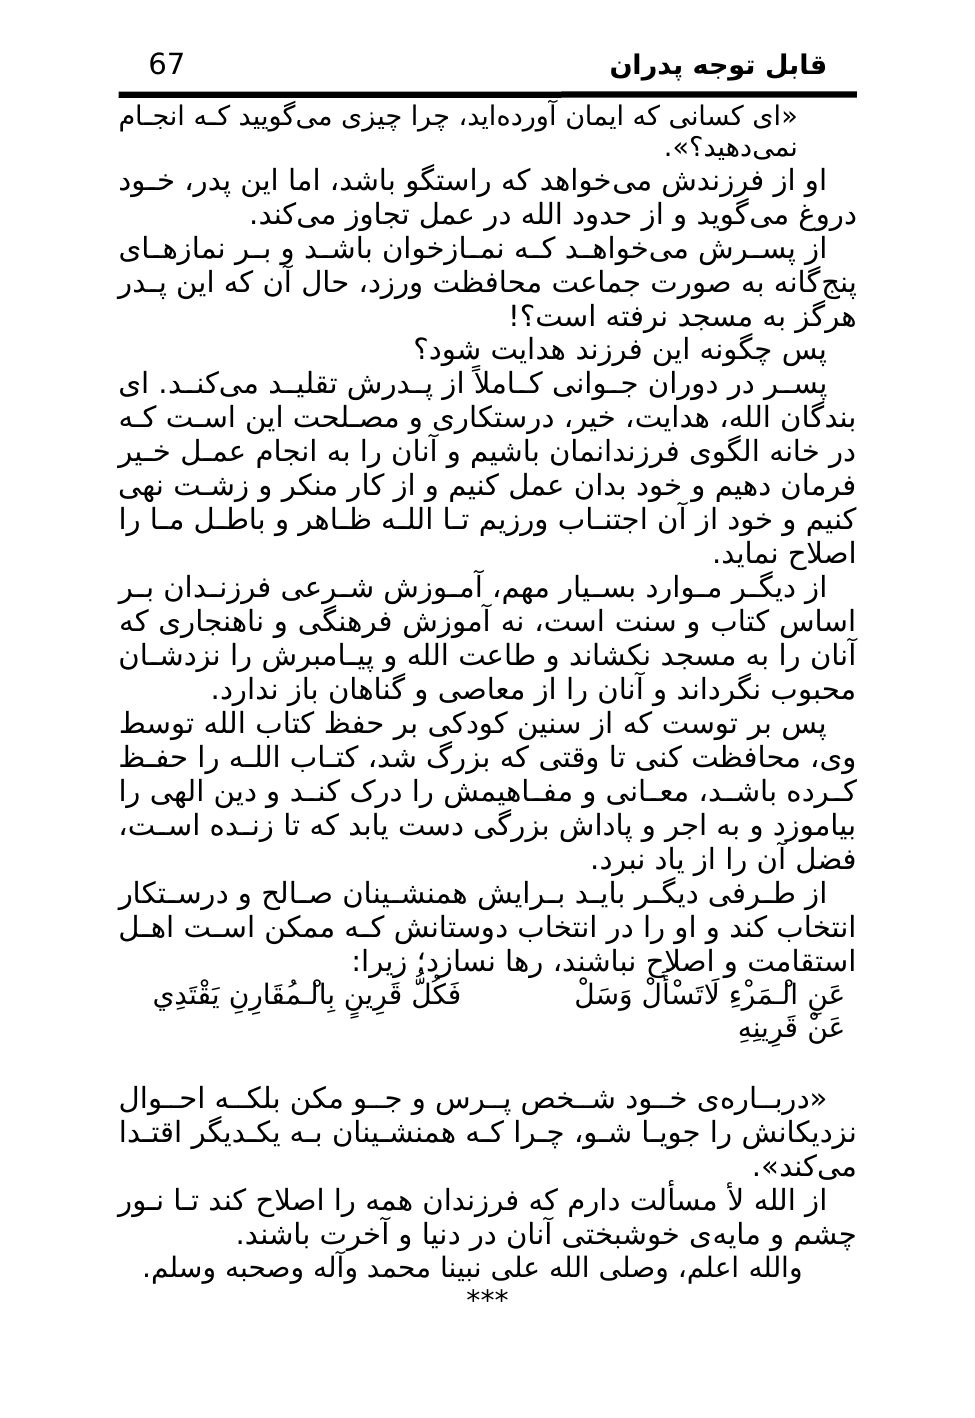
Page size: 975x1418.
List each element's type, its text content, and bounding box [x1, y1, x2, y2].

text والله اعلم، وصلی الله علی نبینا محمد وآله وصحبه وسلم. [118, 1252, 857, 1284]
text پسر در دوران جوانی کاملاً از پدرش تقلید می‌کند. ای بندگان الله، هدایت، خیر، درستکاری و مصلحت این است که در خانه الگوی فرزندانمان باشیم و آنان را به انجام عمل خیر فرمان دهیم و خود بدان عمل کنیم و از کار منکر و زشت نهی کنیم و خود از آن اجتناب ورزیم تا الله ظاهر و باطل ما را اصلاح نماید. [118, 367, 857, 571]
text از الله ﻷ مسألت دارم که فرزندان همه را اصلاح کند تا نور چشم و مایه‌ی خوشبختی آنان در دنیا و آخرت باشند. [118, 1184, 857, 1252]
text *** [118, 1284, 857, 1317]
text او از فرزندش می‌خواهد که راستگو باشد، اما این پدر، خود دروغ می‌گوید و از حدود الله در عمل تجاوز می‌کند. [118, 163, 857, 231]
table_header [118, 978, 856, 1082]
text پس چگونه این فرزند هدایت شود؟ [118, 333, 857, 367]
text «ای کسانی که ایمان آورده‌اید، چرا چیزی می‌گویید که انجام نمی‌دهید؟». [118, 100, 798, 163]
text «درباره‌ی خود شخص پرس و جو مکن بلکه احوال نزدیکانش را جویا شو، چرا که همنشینان به یکدیگر اقتدا می‌کند». [118, 1082, 857, 1184]
text از طرفی دیگر باید برایش همنشینان صالح و درستکار انتخاب کند و او را در انتخاب دوستانش که ممکن است اهل استقامت و اصلاح نباشند، رها نسازد؛ زیرا: [118, 876, 857, 978]
text از پسرش می‌خواهد که نمازخوان باشد و بر نمازهای پنج‌گانه به صورت جماعت محافظت ورزد، حال آن که این پدر هرگز به مسجد نرفته است؟! [118, 231, 857, 333]
text پس بر توست که از سنین کودکی بر حفظ کتاب الله توسط وی، محافظت کنی تا وقتی که بزرگ شد، کتاب الله را حفظ کرده باشد، معانی و مفاهیمش را درک کند و دین الهی را بیاموزد و به اجر و پاداش بزرگی دست یابد که تا زنده است، فضل آن را از یاد نبرد. [118, 706, 857, 876]
text از دیگر موارد بسیار مهم، آموزش شرعی فرزندان بر اساس کتاب و سنت است، نه آموزش فرهنگی و ناهنجاری که آنان را به مسجد نکشاند و طاعت الله و پیامبرش را نزدشان محبوب نگرداند و آنان را از معاصی و گناهان باز ندارد. [118, 571, 857, 706]
